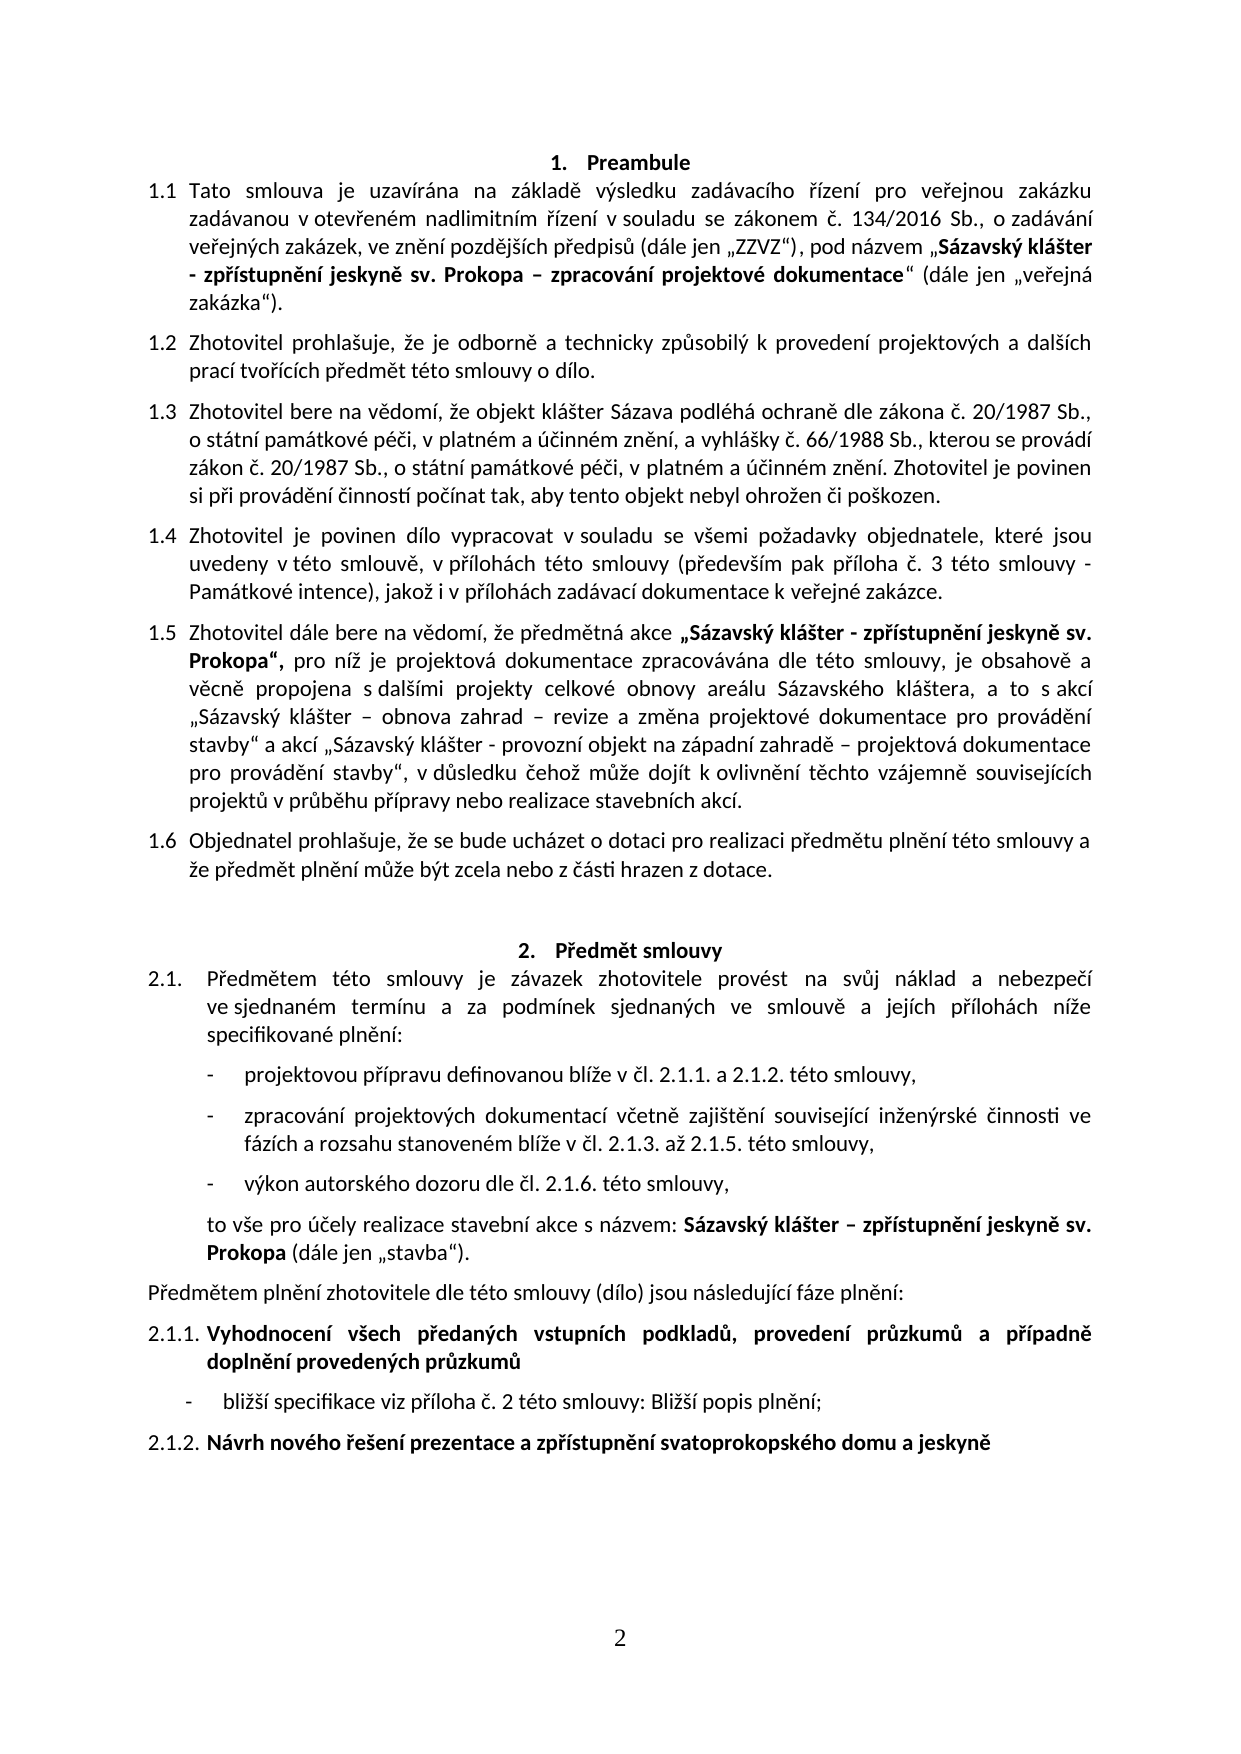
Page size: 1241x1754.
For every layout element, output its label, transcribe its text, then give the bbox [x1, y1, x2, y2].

list projektovou přípravu definovanou blíže v čl. 2.1.1. a 2.1.2. této smlouvy, [207, 1060, 1093, 1088]
list bližší specifikace viz příloha č. 2 této smlouvy: Bližší popis plnění; [185, 1387, 1093, 1416]
list Předmětem plnění zhotovitele dle této smlouvy (dílo) jsou následující fáze plnění: [148, 1278, 1093, 1306]
list Preambule [148, 148, 1093, 176]
list Zhotovitel bere na vědomí, že objekt klášter Sázava podléhá ochraně dle zákona č. 20/1987 Sb., o státní památkové péči, v platném a účinném znění, a vyhlášky č. 66/1988 Sb., kterou se provádí zákon č. 20/1987 Sb., o státní památkové péči, v platném a účinném znění. Zhotovitel je povinen si při provádění činností počínat tak, aby tento objekt nebyl ohrožen či poškozen. [148, 397, 1093, 509]
list Tato smlouva je uzavírána na základě výsledku zadávacího řízení pro veřejnou zakázku zadávanou v otevřeném nadlimitním řízení v souladu se zákonem č. 134/2016 Sb., o zadávání veřejných zakázek, ve znění pozdějších předpisů (dále jen „ZZVZ“), pod názvem „Sázavský klášter - zpřístupnění jeskyně sv. Prokopa – zpracování projektové dokumentace“ (dále jen „veřejná zakázka“). [148, 176, 1093, 316]
list Předmět smlouvy [148, 936, 1093, 964]
list Návrh nového řešení prezentace a zpřístupnění svatoprokopského domu a jeskyně [148, 1428, 1093, 1456]
list zpracování projektových dokumentací včetně zajištění související inženýrské činnosti ve fázích a rozsahu stanoveném blíže v čl. 2.1.3. až 2.1.5. této smlouvy, [207, 1101, 1093, 1157]
list Zhotovitel prohlašuje, že je odborně a technicky způsobilý k provedení projektových a dalších prací tvořících předmět této smlouvy o dílo. [148, 328, 1093, 384]
list Předmětem této smlouvy je závazek zhotovitele provést na svůj náklad a nebezpečí ve sjednaném termínu a za podmínek sjednaných ve smlouvě a jejích přílohách níže specifikované plnění: [148, 964, 1093, 1048]
list Objednatel prohlašuje, že se bude ucházet o dotaci pro realizaci předmětu plnění této smlouvy a že předmět plnění může být zcela nebo z části hrazen z dotace. [148, 827, 1093, 883]
list Zhotovitel je povinen dílo vypracovat v souladu se všemi požadavky objednatele, které jsou uvedeny v této smlouvě, v přílohách této smlouvy (především pak příloha č. 3 této smlouvy - Památkové intence), jakož i v přílohách zadávací dokumentace k veřejné zakázce. [148, 521, 1093, 606]
list výkon autorského dozoru dle čl. 2.1.6. této smlouvy, [207, 1169, 1093, 1197]
list to vše pro účely realizace stavební akce s názvem: Sázavský klášter – zpřístupnění jeskyně sv. Prokopa (dále jen „stavba“). [207, 1210, 1093, 1266]
list Zhotovitel dále bere na vědomí, že předmětná akce „Sázavský klášter - zpřístupnění jeskyně sv. Prokopa“, pro níž je projektová dokumentace zpracovávána dle této smlouvy, je obsahově a věcně propojena s dalšími projekty celkové obnovy areálu Sázavského kláštera, a to s akcí „Sázavský klášter – obnova zahrad – revize a změna projektové dokumentace pro provádění stavby“ a akcí „Sázavský klášter - provozní objekt na západní zahradě – projektová dokumentace pro provádění stavby“, v důsledku čehož může dojít k ovlivnění těchto vzájemně souvisejících projektů v průběhu přípravy nebo realizace stavebních akcí. [148, 618, 1093, 814]
list Vyhodnocení všech předaných vstupních podkladů, provedení průzkumů a případně doplnění provedených průzkumů [148, 1319, 1093, 1375]
